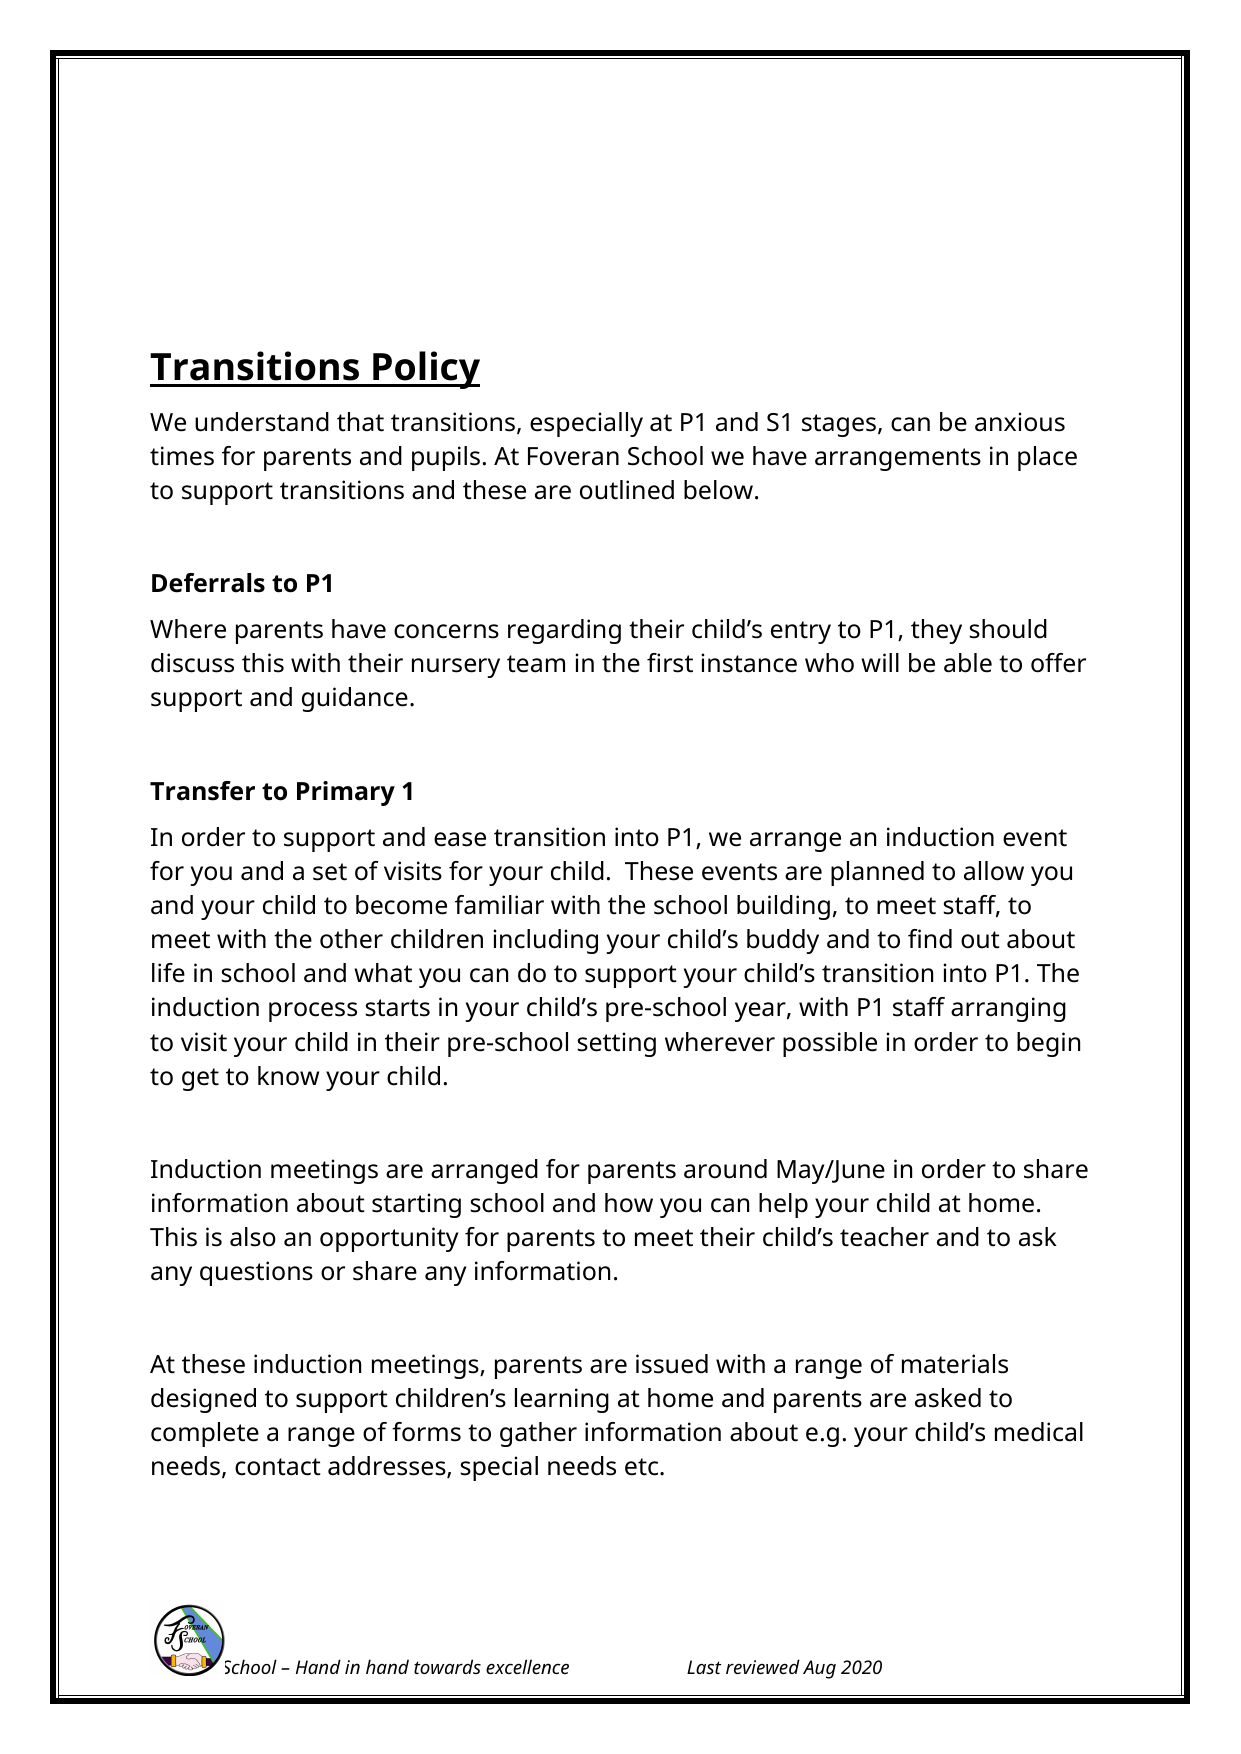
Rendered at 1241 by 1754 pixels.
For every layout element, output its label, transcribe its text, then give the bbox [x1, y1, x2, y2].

text Where parents have concerns regarding their child’s entry to P1, they should discuss this with their nursery team in the first instance who will be able to offer support and guidance. [150, 612, 1090, 714]
text We understand that transitions, especially at P1 and S1 stages, can be anxious times for parents and pupils. At Foveran School we have arrangements in place to support transitions and these are outlined below. [150, 404, 1090, 506]
picture [150, 1600, 226, 1676]
text In order to support and ease transition into P1, we arrange an induction event for you and a set of visits for your child. These events are planned to allow you and your child to become familiar with the school building, to meet staff, to meet with the other children including your child’s buddy and to find out about life in school and what you can do to support your child’s transition into P1. The induction process starts in your child’s pre-school year, with P1 staff arranging to visit your child in their pre-school setting wherever possible in order to begin to get to know your child. [150, 820, 1090, 1092]
text Transfer to Primary 1 [150, 773, 1090, 807]
text Induction meetings are arranged for parents around May/June in order to share information about starting school and how you can help your child at home. This is also an opportunity for parents to meet their child’s teacher and to ask any questions or share any information. [150, 1151, 1090, 1288]
text Deferrals to P1 [150, 565, 1090, 599]
text At these induction meetings, parents are issued with a range of materials designed to support children’s learning at home and parents are asked to complete a range of forms to gather information about e.g. your child’s medical needs, contact addresses, special needs etc. [150, 1347, 1090, 1483]
text Transitions Policy [150, 341, 1090, 392]
